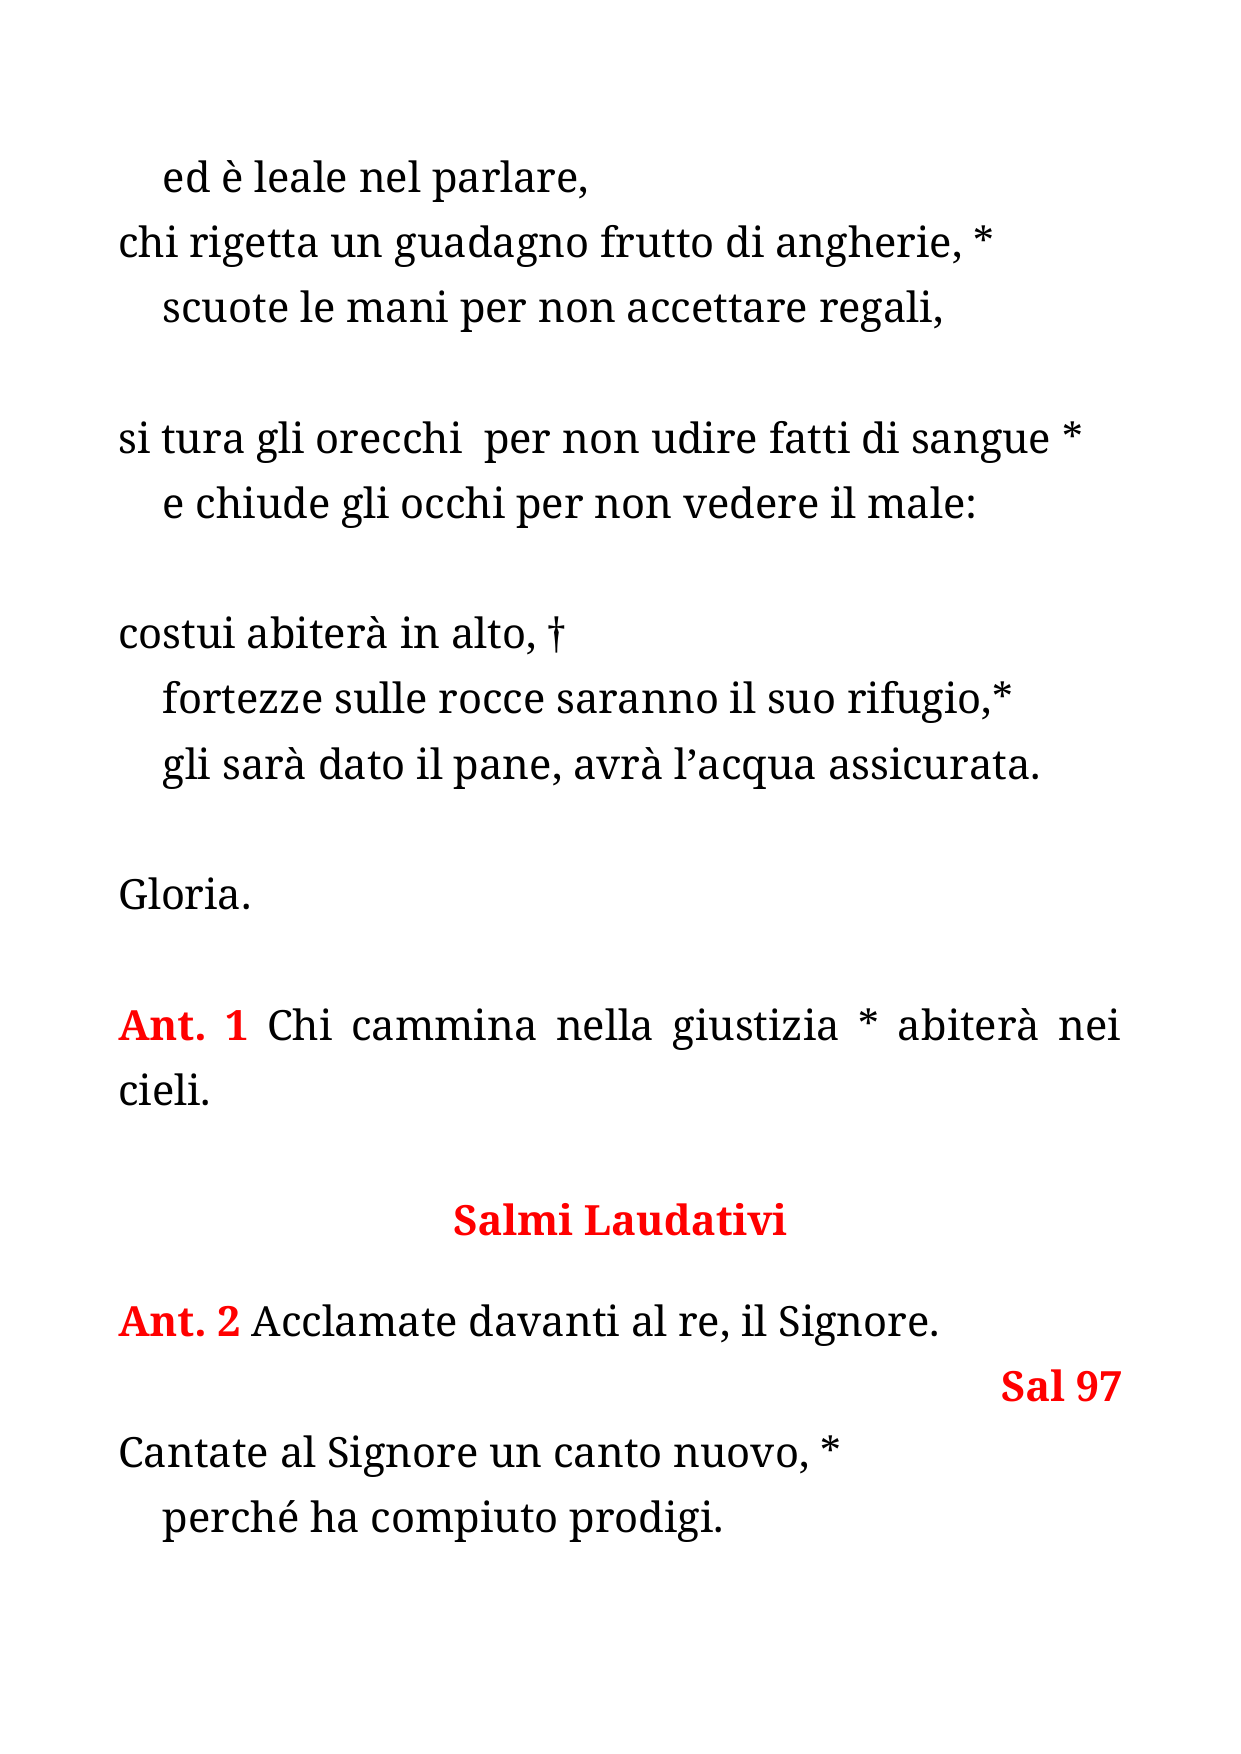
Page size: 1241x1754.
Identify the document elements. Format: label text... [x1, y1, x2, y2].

text Ant. 2 Acclamate davanti al re, il Signore. [118, 1292, 1122, 1349]
text Sal 97 [118, 1357, 1122, 1414]
text e chiude gli occhi per non vedere il male: [118, 474, 1122, 530]
text scuote le mani per non accettare regali, [118, 278, 1122, 335]
text Gloria. [118, 865, 1122, 922]
text chi rigetta un guadagno frutto di angherie, * [118, 213, 1122, 269]
text si tura gli orecchi per non udire fatti di sangue * [118, 408, 1122, 465]
text perché ha compiuto prodigi. [118, 1488, 1122, 1544]
text Cantate al Signore un canto nuovo, * [118, 1422, 1122, 1479]
text fortezze sulle rocce saranno il suo rifugio,* [118, 669, 1122, 726]
text costui abiterà in alto, † [118, 604, 1122, 661]
text Salmi Laudativi [118, 1191, 1122, 1248]
text gli sarà dato il pane, avrà l’acqua assicurata. [118, 734, 1122, 791]
text ed è leale nel parlare, [118, 148, 1122, 204]
text Ant. 1 Chi cammina nella giustizia * abiterà nei cieli. [118, 995, 1122, 1117]
